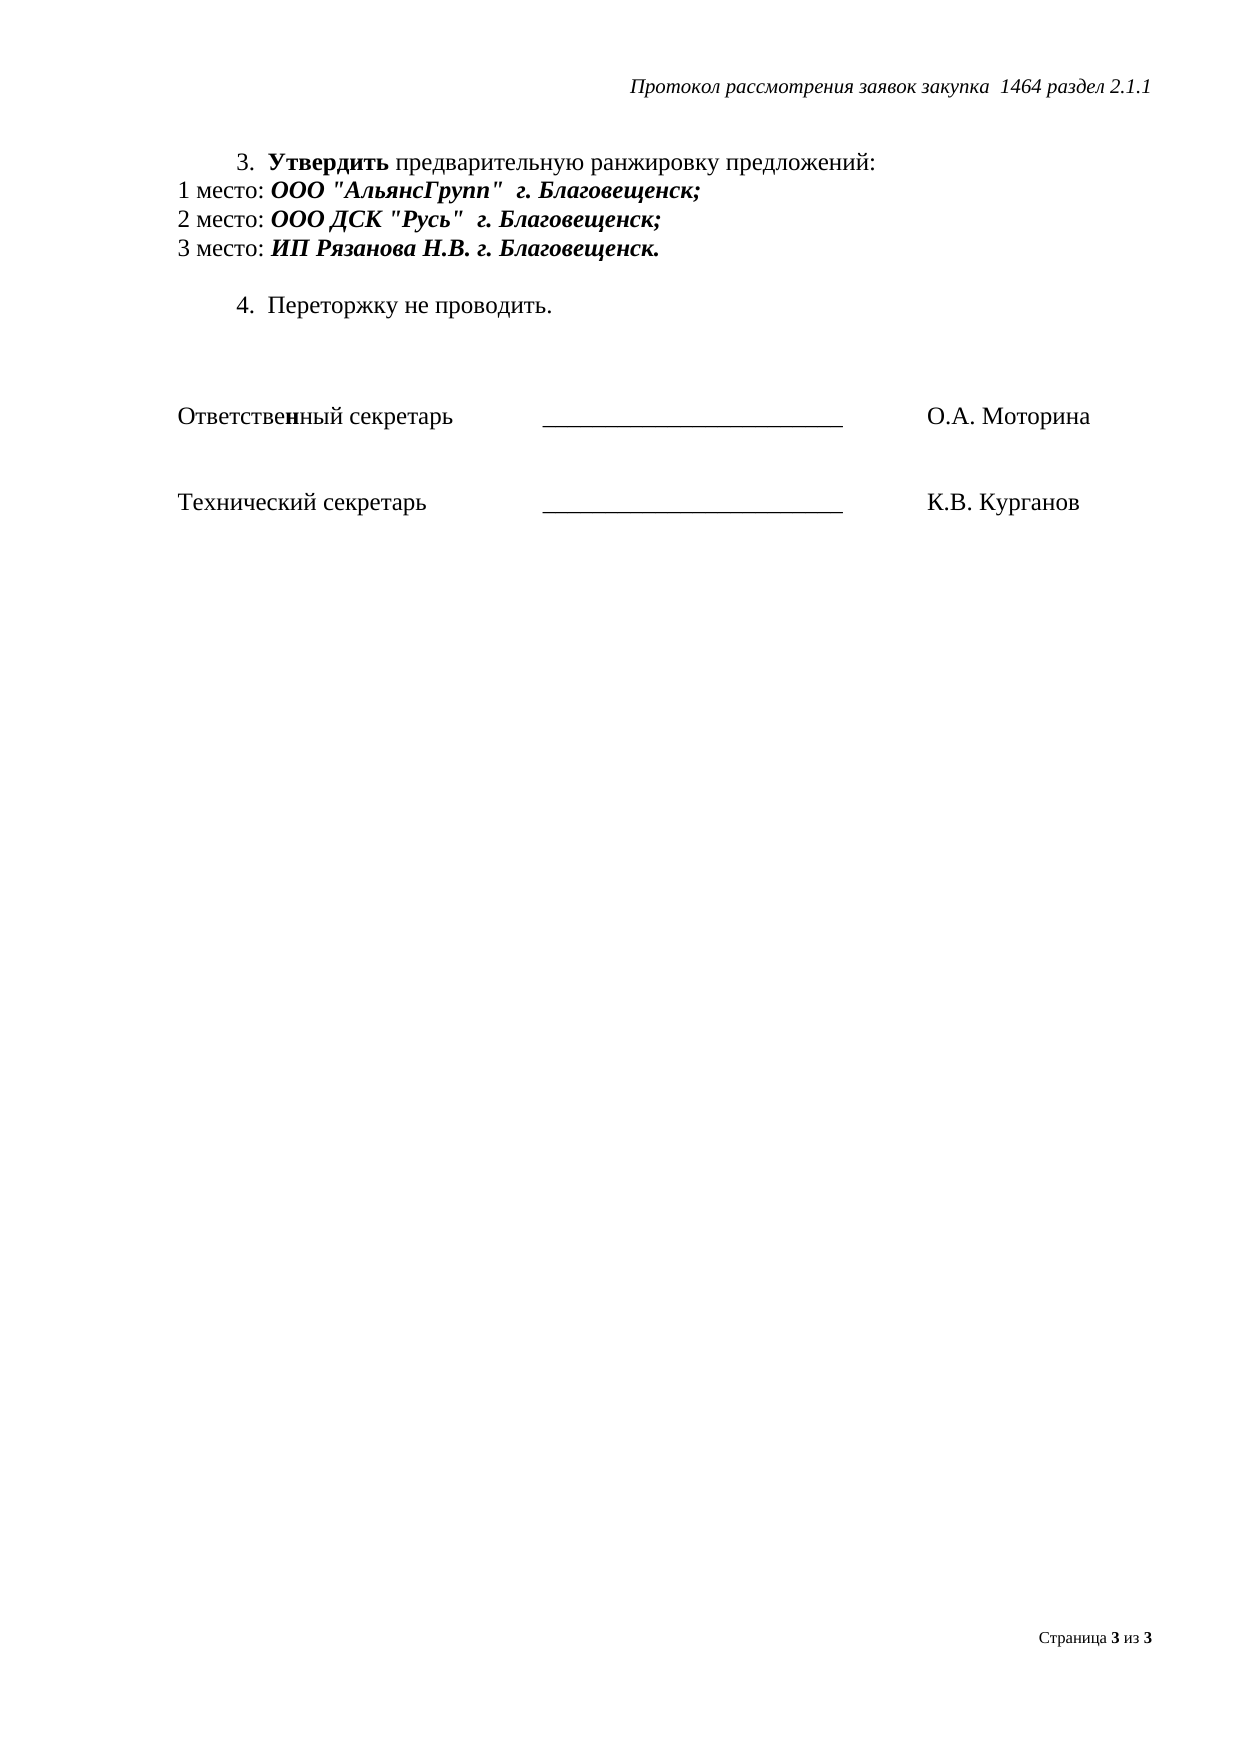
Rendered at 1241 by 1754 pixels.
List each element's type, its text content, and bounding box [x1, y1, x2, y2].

text 3 место: ИП Рязанова Н.В. г. Благовещенск. [177, 233, 1152, 262]
table_header ________________________ ________________________ [531, 401, 916, 532]
text 1 место: ООО "АльянсГрупп" г. Благовещенск; [177, 176, 1152, 204]
text 3. Утвердить предварительную ранжировку предложений: [177, 147, 1152, 176]
text 2 место: ООО ДСК "Русь" г. Благовещенск; [177, 204, 1152, 233]
table_header О.А. Моторина К.В. Курганов [916, 401, 1159, 532]
text 4. Переторжку не проводить. [177, 291, 1152, 319]
table_header Ответственный секретарь Технический секретарь [166, 401, 531, 532]
